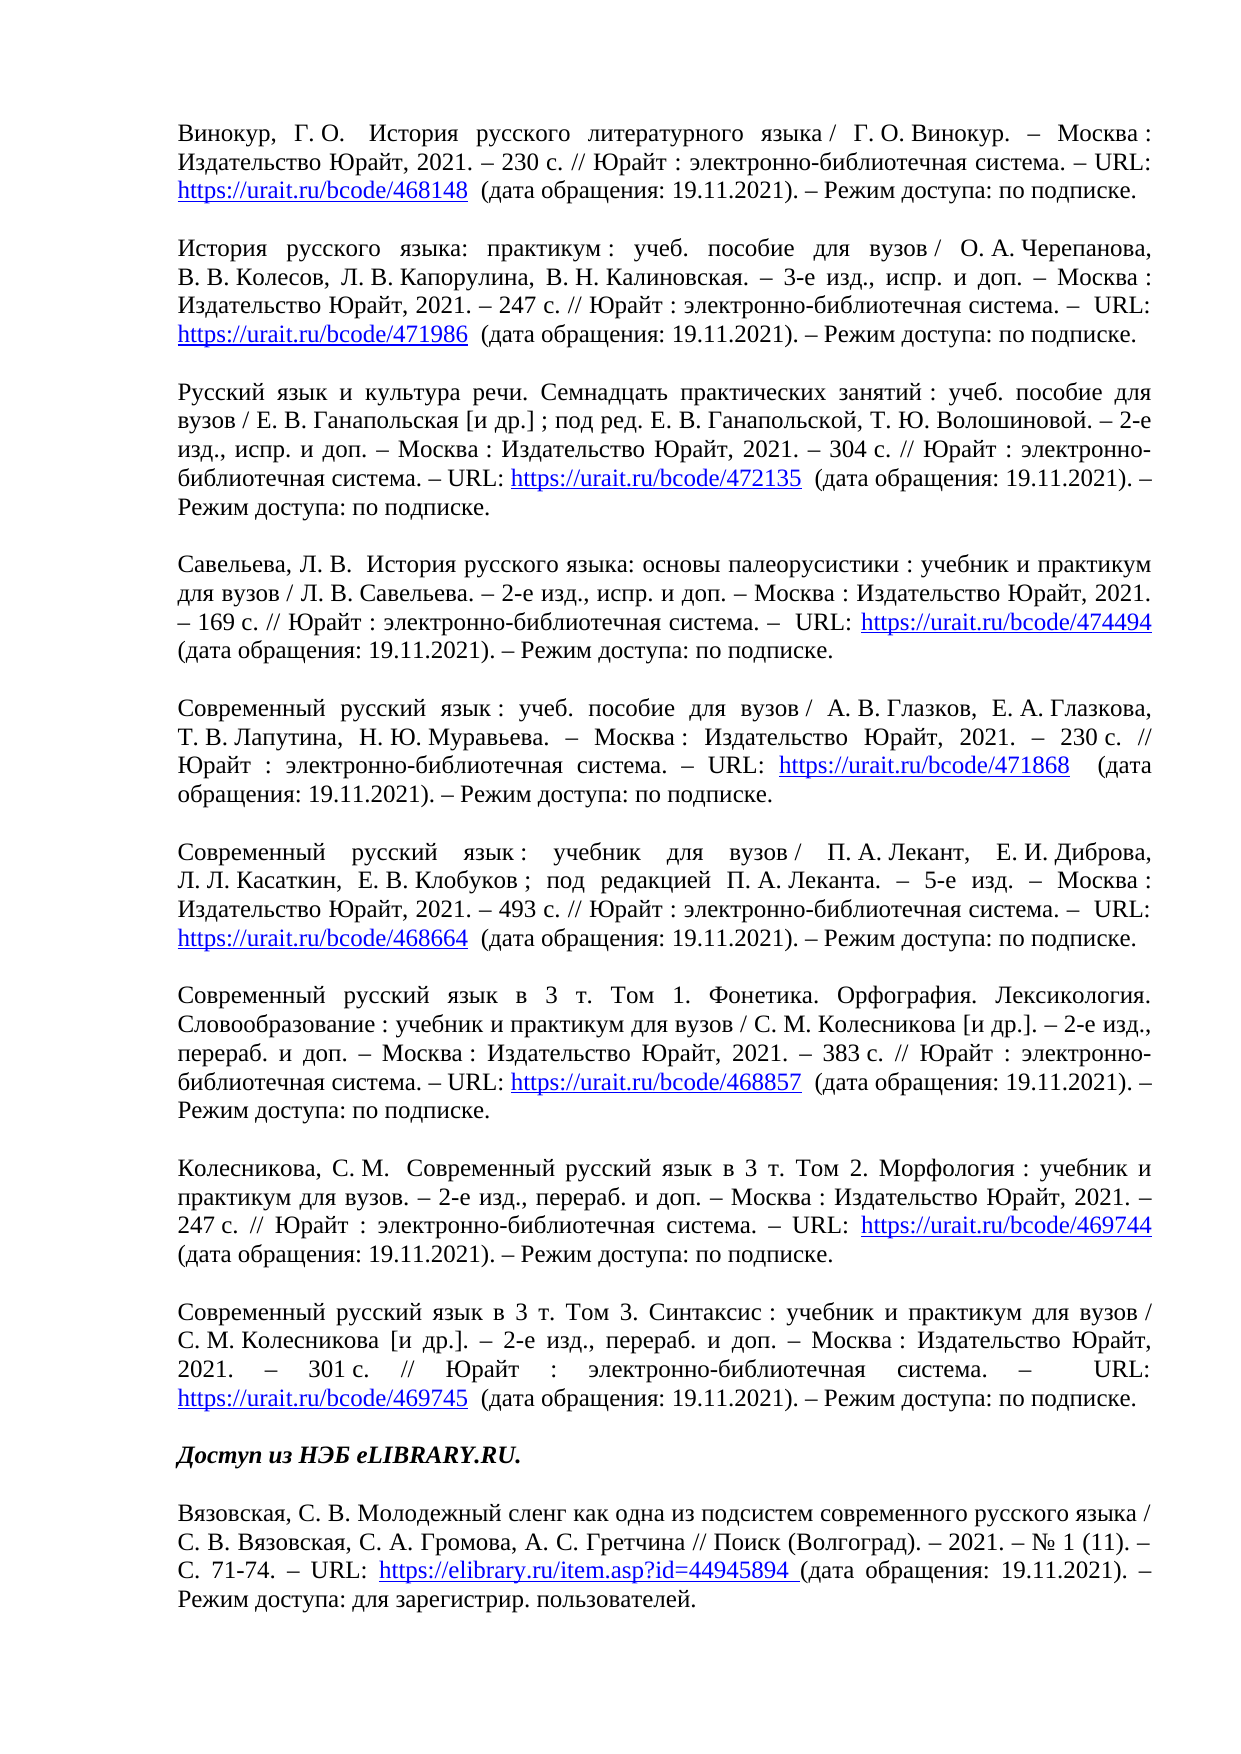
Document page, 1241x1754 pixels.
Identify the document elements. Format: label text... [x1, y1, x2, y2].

text Винокур, Г. О. История русского литературного языка / Г. О. Винокур. – Москва : Издательство Юрайт, 2021. – 230 с. // Юрайт : электронно-библиотечная система. – URL: https://urait.ru/bcode/468148 (дата обращения: 19.11.2021). – Режим доступа: по подписке. [177, 118, 1152, 204]
text Доступ из НЭБ eLIBRARY.RU. [177, 1441, 1152, 1469]
text Вязовская, С. В. Молодежный сленг как одна из подсистем современного русского языка / С. В. Вязовская, С. А. Громова, А. С. Гретчина // Поиск (Волгоград). – 2021. – № 1 (11). – С. 71-74. – URL: https://elibrary.ru/item.asp?id=44945894 (дата обращения: 19.11.2021). – Режим доступа: для зарегистрир. пользователей. [177, 1498, 1152, 1613]
text Савельева, Л. В. История русского языка: основы палеорусистики : учебник и практикум для вузов / Л. В. Савельева. – 2-е изд., испр. и доп. – Москва : Издательство Юрайт, 2021. – 169 с. // Юрайт : электронно-библиотечная система. – URL: https://urait.ru/bcode/474494 (дата обращения: 19.11.2021). – Режим доступа: по подписке. [177, 549, 1152, 664]
text Русский язык и культура речи. Семнадцать практических занятий : учеб. пособие для вузов / Е. В. Ганапольская [и др.] ; под ред. Е. В. Ганапольской, Т. Ю. Волошиновой. – 2-е изд., испр. и доп. – Москва : Издательство Юрайт, 2021. – 304 с. // Юрайт : электронно-библиотечная система. – URL: https://urait.ru/bcode/472135 (дата обращения: 19.11.2021). – Режим доступа: по подписке. [177, 377, 1152, 521]
text Колесникова, С. М. Современный русский язык в 3 т. Том 2. Морфология : учебник и практикум для вузов. – 2-е изд., перераб. и доп. – Москва : Издательство Юрайт, 2021. – 247 с. // Юрайт : электронно-библиотечная система. – URL: https://urait.ru/bcode/469744 (дата обращения: 19.11.2021). – Режим доступа: по подписке. [177, 1153, 1152, 1268]
text Современный русский язык в 3 т. Том 1. Фонетика. Орфография. Лексикология. Словообразование : учебник и практикум для вузов / С. М. Колесникова [и др.]. – 2-е изд., перераб. и доп. – Москва : Издательство Юрайт, 2021. – 383 с. // Юрайт : электронно-библиотечная система. – URL: https://urait.ru/bcode/468857 (дата обращения: 19.11.2021). – Режим доступа: по подписке. [177, 981, 1152, 1124]
text Современный русский язык в 3 т. Том 3. Синтаксис : учебник и практикум для вузов / С. М. Колесникова [и др.]. – 2-е изд., перераб. и доп. – Москва : Издательство Юрайт, 2021. – 301 с. // Юрайт : электронно-библиотечная система. – URL: https://urait.ru/bcode/469745 (дата обращения: 19.11.2021). – Режим доступа: по подписке. [177, 1297, 1152, 1412]
text История русского языка: практикум : учеб. пособие для вузов / О. А. Черепанова, В. В. Колесов, Л. В. Капорулина, В. Н. Калиновская. – 3-е изд., испр. и доп. – Москва : Издательство Юрайт, 2021. – 247 с. // Юрайт : электронно-библиотечная система. – URL: https://urait.ru/bcode/471986 (дата обращения: 19.11.2021). – Режим доступа: по подписке. [177, 233, 1152, 348]
text Современный русский язык : учеб. пособие для вузов / А. В. Глазков, Е. А. Глазкова, Т. В. Лапутина, Н. Ю. Муравьева. – Москва : Издательство Юрайт, 2021. – 230 с. // Юрайт : электронно-библиотечная система. – URL: https://urait.ru/bcode/471868 (дата обращения: 19.11.2021). – Режим доступа: по подписке. [177, 693, 1152, 808]
text Современный русский язык : учебник для вузов / П. А. Лекант, Е. И. Диброва, Л. Л. Касаткин, Е. В. Клобуков ; под редакцией П. А. Леканта. – 5-е изд. – Москва : Издательство Юрайт, 2021. – 493 с. // Юрайт : электронно-библиотечная система. – URL: https://urait.ru/bcode/468664 (дата обращения: 19.11.2021). – Режим доступа: по подписке. [177, 837, 1152, 952]
